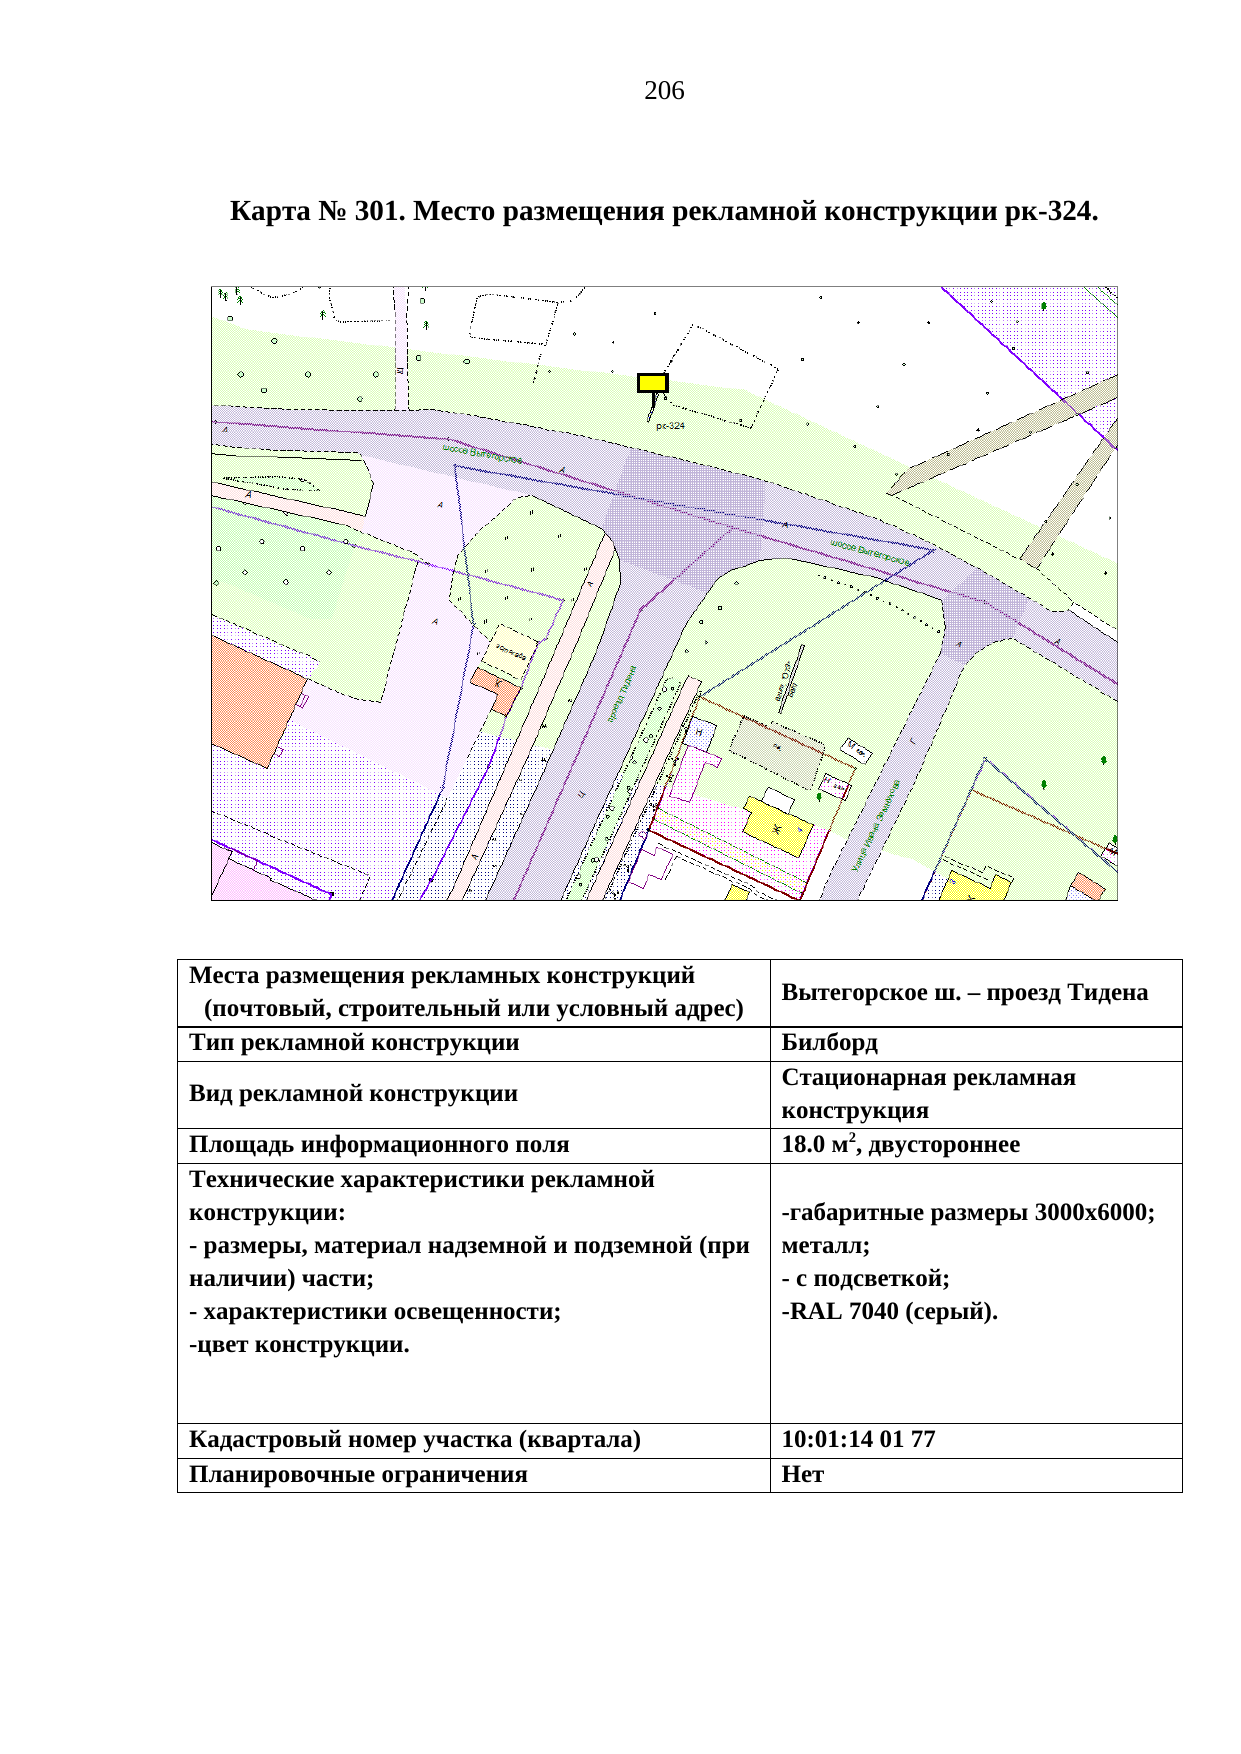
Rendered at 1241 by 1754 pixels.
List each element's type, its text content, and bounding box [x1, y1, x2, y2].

table_cell -габаритные размеры 3000х6000; металл; - с подсветкой; -RAL 7040 (серый). [771, 1164, 1182, 1423]
table_cell Планировочные ограничения [178, 1459, 770, 1492]
table_cell Стационарная рекламная конструкция [771, 1062, 1182, 1128]
table_cell Нет [771, 1459, 1182, 1492]
table_cell Технические характеристики рекламной конструкции: - размеры, материал надземной и подземной (при наличии) части; - характеристики освещенности; -цвет конструкции. [178, 1164, 770, 1423]
text Карта № 301. Место размещения рекламной конструкции рк-324. [177, 193, 1152, 226]
table_cell 10:01:14 01 77 [771, 1424, 1182, 1458]
table_cell Тип рекламной конструкции [178, 1028, 770, 1061]
table_cell Билборд [771, 1028, 1182, 1061]
table_cell Площадь информационного поля [178, 1129, 770, 1163]
table_header Места размещения рекламных конструкций (почтовый, строительный или условный адрес) [178, 960, 770, 1026]
picture [177, 252, 1151, 934]
table_cell , двустороннее [771, 1129, 1182, 1163]
table_cell Кадастровый номер участка (квартала) [178, 1424, 770, 1458]
table_header Вытегорское ш. – проезд Тидена [771, 960, 1182, 1026]
table_cell Вид рекламной конструкции [178, 1062, 770, 1128]
